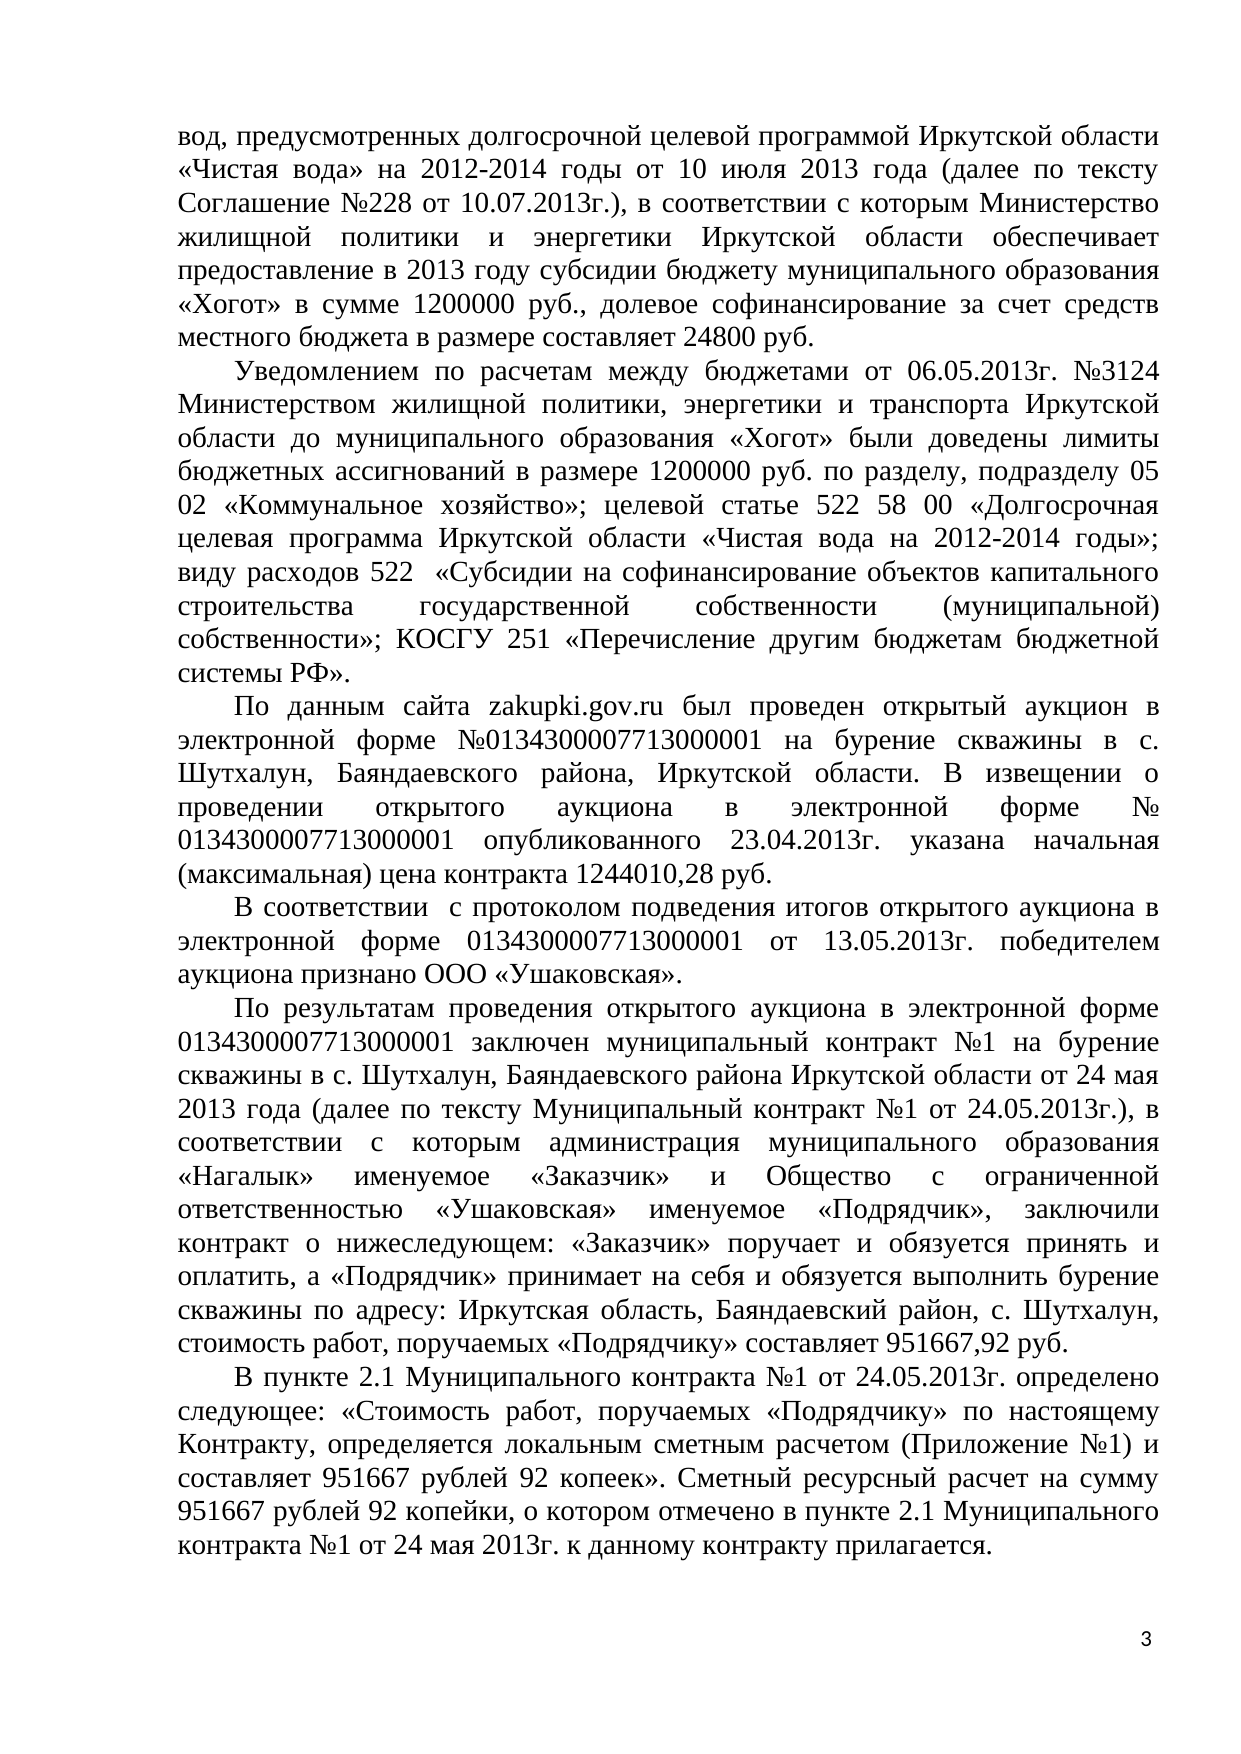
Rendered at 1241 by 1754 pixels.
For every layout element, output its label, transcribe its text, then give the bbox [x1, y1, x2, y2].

text В пункте 2.1 Муниципального контракта №1 от 24.05.2013г. определено следующее: «Стоимость работ, поручаемых «Подрядчику» по настоящему Контракту, определяется локальным сметным расчетом (Приложение №1) и составляет 951667 рублей 92 копеек». Сметный ресурсный расчет на сумму 951667 рублей 92 копейки, о котором отмечено в пункте 2.1 Муниципального контракта №1 от 24 мая 2013г. к данному контракту прилагается. [177, 1359, 1160, 1560]
text Уведомлением по расчетам между бюджетами от 06.05.2013г. №3124 Министерством жилищной политики, энергетики и транспорта Иркутской области до муниципального образования «Хогот» были доведены лимиты бюджетных ассигнований в размере 1200000 руб. по разделу, подразделу 05 02 «Коммунальное хозяйство»; целевой статье 522 58 00 «Долгосрочная целевая программа Иркутской области «Чистая вода на 2012-2014 годы»; виду расходов 522 «Субсидии на софинансирование объектов капитального строительства государственной собственности (муниципальной) собственности»; КОСГУ 251 «Перечисление другим бюджетам бюджетной системы РФ». [177, 353, 1160, 688]
text По данным сайта zakupki.gov.ru был проведен открытый аукцион в электронной форме №0134300007713000001 на бурение скважины в с. Шутхалун, Баяндаевского района, Иркутской области. В извещении о проведении открытого аукциона в электронной форме № 0134300007713000001 опубликованного 23.04.2013г. указана начальная (максимальная) цена контракта 1244010,28 руб. [177, 688, 1160, 889]
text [177, 118, 1160, 353]
text В соответствии с протоколом подведения итогов открытого аукциона в электронной форме 0134300007713000001 от 13.05.2013г. победителем аукциона признано ООО «Ушаковская». [177, 889, 1160, 990]
text По результатам проведения открытого аукциона в электронной форме 0134300007713000001 заключен муниципальный контракт №1 на бурение скважины в с. Шутхалун, Баяндаевского района Иркутской области от 24 мая 2013 года (далее по тексту Муниципальный контракт №1 от 24.05.2013г.), в соответствии с которым администрация муниципального образования «Нагалык» именуемое «Заказчик» и Общество с ограниченной ответственностью «Ушаковская» именуемое «Подрядчик», заключили контракт о нижеследующем: «Заказчик» поручает и обязуется принять и оплатить, а «Подрядчик» принимает на себя и обязуется выполнить бурение скважины по адресу: Иркутская область, Баяндаевский район, с. Шутхалун, стоимость работ, поручаемых «Подрядчику» составляет 951667,92 руб. [177, 990, 1160, 1359]
